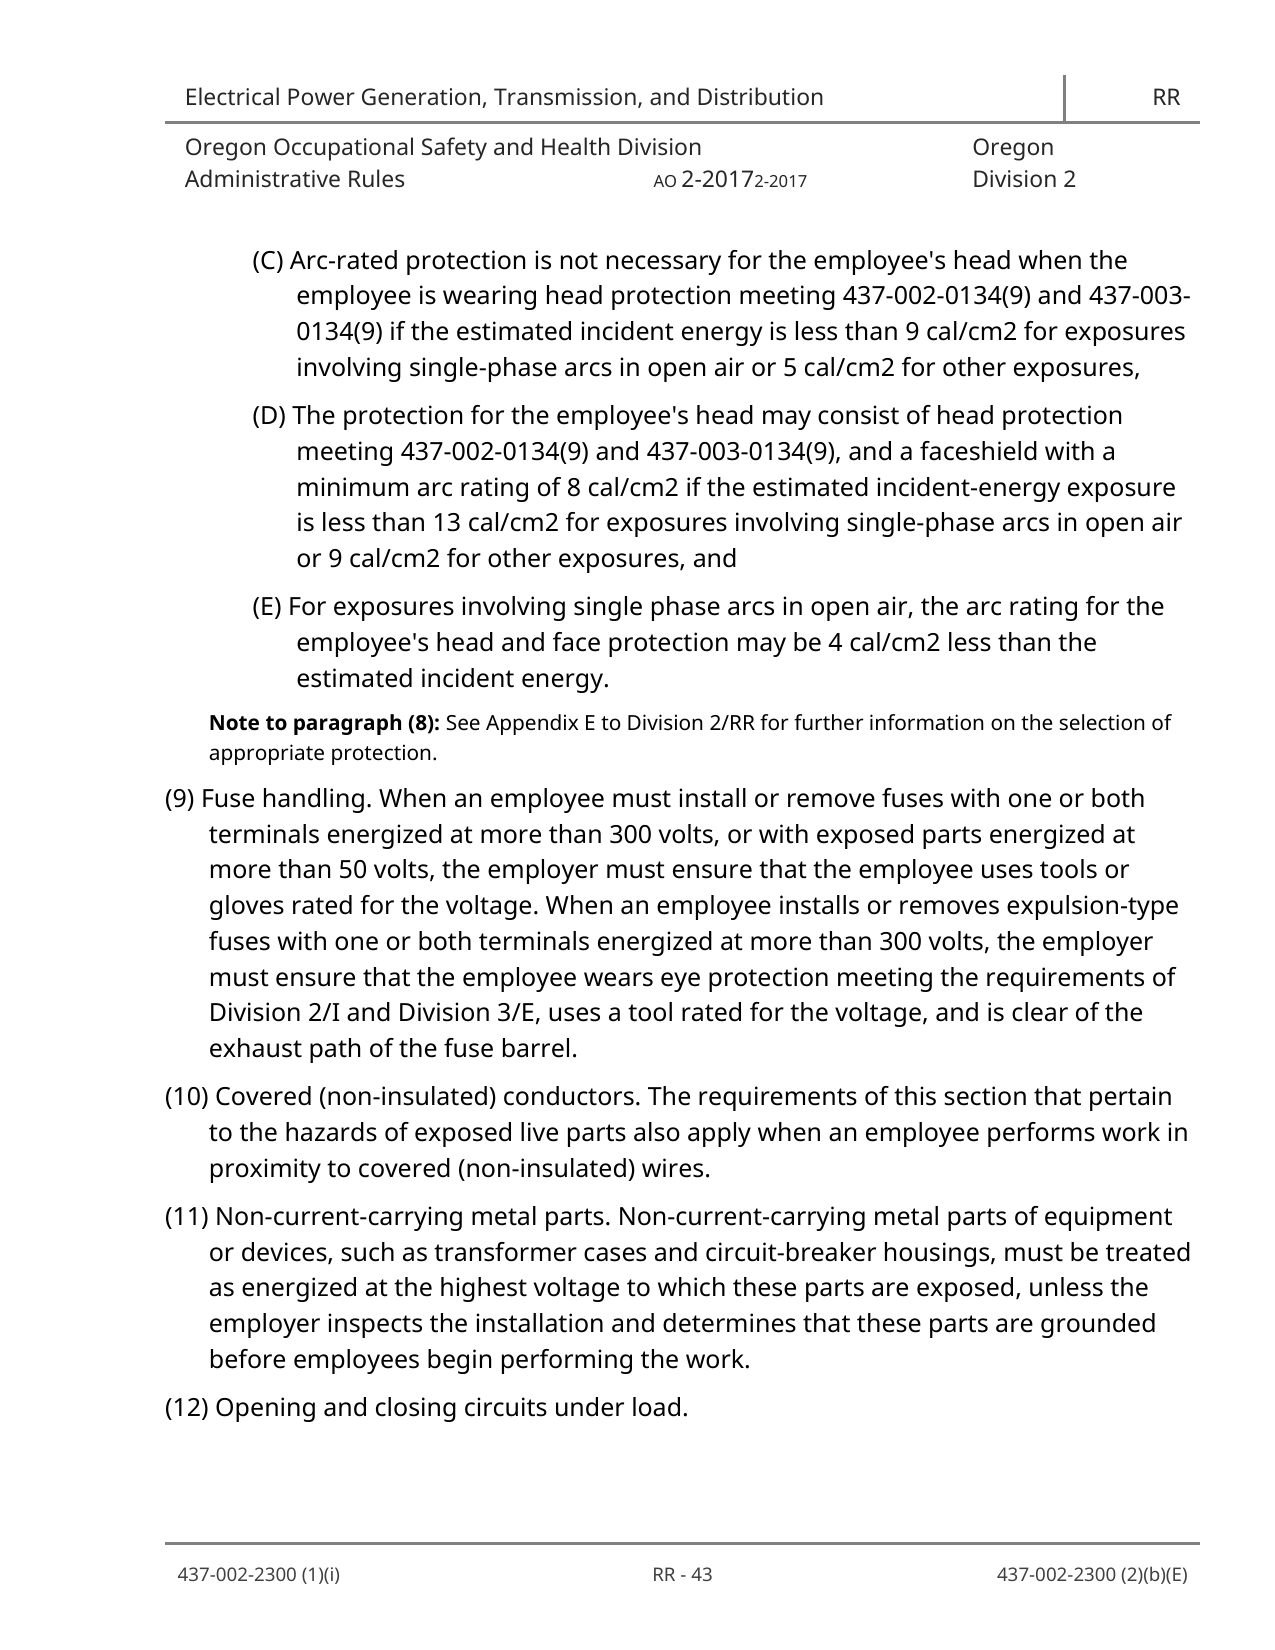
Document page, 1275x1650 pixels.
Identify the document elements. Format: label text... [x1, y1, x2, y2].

list (C) Arc-rated protection is not necessary for the employee's head when the employee is wearing head protection meeting 437-002-0134(9) and 437-003-0134(9) if the estimated incident energy is less than 9 cal/cm2 for exposures involving single-phase arcs in open air or 5 cal/cm2 for other exposures, [252, 225, 1200, 383]
list Note to paragraph (8): See Appendix E to Division 2/RR for further information on the selection of appropriate protection. [165, 708, 1200, 767]
list (11) Non-current-carrying metal parts. Non-current-carrying metal parts of equipment or devices, such as transformer cases and circuit-breaker housings, must be treated as energized at the highest voltage to which these parts are exposed, unless the employer inspects the installation and determines that these parts are grounded before employees begin performing the work. [165, 1199, 1200, 1376]
list (D) The protection for the employee's head may consist of head protection meeting 437-002-0134(9) and 437-003-0134(9), and a faceshield with a minimum arc rating of 8 cal/cm2 if the estimated incident-energy exposure is less than 13 cal/cm2 for exposures involving single-phase arcs in open air or 9 cal/cm2 for other exposures, and [252, 398, 1200, 575]
list (E) For exposures involving single phase arcs in open air, the arc rating for the employee's head and face protection may be 4 cal/cm2 less than the estimated incident energy. [252, 589, 1200, 694]
list (12) Opening and closing circuits under load. [165, 1390, 1200, 1424]
list (10) Covered (non-insulated) conductors. The requirements of this section that pertain to the hazards of exposed live parts also apply when an employee performs work in proximity to covered (non-insulated) wires. [165, 1079, 1200, 1184]
list (9) Fuse handling. When an employee must install or remove fuses with one or both terminals energized at more than 300 volts, or with exposed parts energized at more than 50 volts, the employer must ensure that the employee uses tools or gloves rated for the voltage. When an employee installs or removes expulsion-type fuses with one or both terminals energized at more than 300 volts, the employer must ensure that the employee wears eye protection meeting the requirements of Division 2/I and Division 3/E, uses a tool rated for the voltage, and is clear of the exhaust path of the fuse barrel. [165, 781, 1200, 1065]
